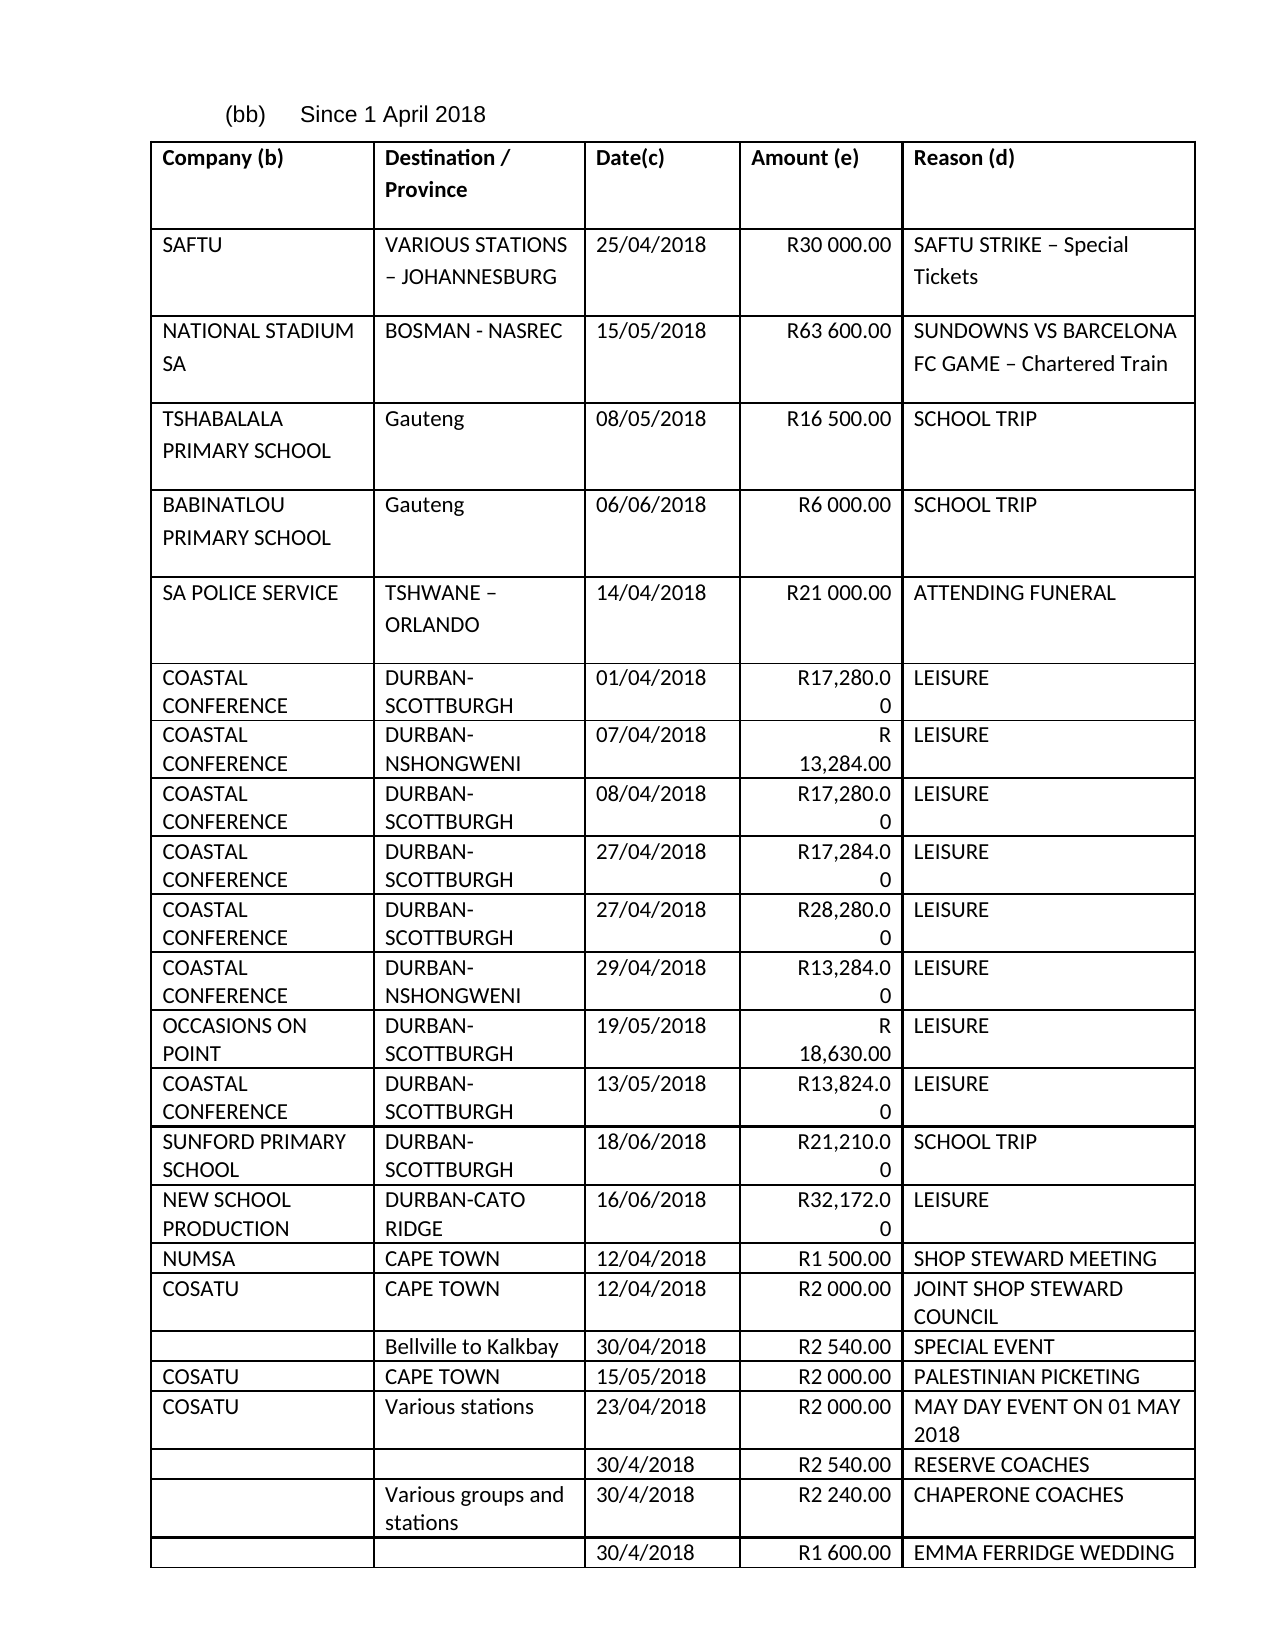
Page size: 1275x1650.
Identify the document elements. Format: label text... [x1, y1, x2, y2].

table_cell SAFTU [152, 230, 373, 314]
table_cell R1 600.00 [741, 1539, 901, 1567]
table_cell SUNDOWNS VS BARCELONA FC GAME – Chartered Train [904, 317, 1194, 402]
table_cell R17,280.00 [741, 779, 901, 835]
table_cell DURBAN-SCOTTBURGH [375, 895, 584, 951]
table_cell R13,284.00 [741, 953, 901, 1009]
table_cell 16/06/2018 [586, 1186, 739, 1242]
table_cell SCHOOL TRIP [904, 491, 1194, 576]
table_cell CAPE TOWN [375, 1362, 584, 1390]
table_cell R2 000.00 [741, 1362, 901, 1390]
table_cell R17,284.00 [741, 837, 901, 893]
table_header Amount (e) [741, 143, 901, 228]
table_cell SA POLICE SERVICE [152, 578, 373, 662]
table_cell CAPE TOWN [375, 1244, 584, 1272]
table_cell DURBAN-SCOTTBURGH [375, 837, 584, 893]
table_cell ATTENDING FUNERAL [904, 578, 1194, 662]
table_cell [152, 1450, 373, 1478]
table_cell [152, 1539, 373, 1567]
table_cell 06/06/2018 [586, 491, 739, 576]
table_cell DURBAN-NSHONGWENI [375, 721, 584, 777]
table_cell [152, 1332, 373, 1360]
table_cell LEISURE [904, 664, 1194, 719]
table_cell R2 000.00 [741, 1274, 901, 1330]
table_cell CHAPERONE COACHES [904, 1480, 1194, 1536]
table_cell EMMA FERRIDGE WEDDING [904, 1539, 1194, 1567]
table_cell 12/04/2018 [586, 1244, 739, 1272]
table_cell LEISURE [904, 895, 1194, 951]
table_cell 30/4/2018 [586, 1450, 739, 1478]
table_cell Various groups and stations [375, 1480, 584, 1536]
table_cell 08/05/2018 [586, 404, 739, 488]
table_header Reason (d) [904, 143, 1194, 228]
table_cell DURBAN-SCOTTBURGH [375, 1128, 584, 1183]
table_cell COASTAL CONFERENCE [152, 953, 373, 1009]
table_cell COASTAL CONFERENCE [152, 837, 373, 893]
table_cell R 18,630.00 [741, 1011, 901, 1067]
table_cell COSATU [152, 1274, 373, 1330]
table_cell 30/4/2018 [586, 1480, 739, 1536]
table_cell OCCASIONS ON POINT [152, 1011, 373, 1067]
table_cell COSATU [152, 1392, 373, 1448]
table_cell R16 500.00 [741, 404, 901, 488]
table_cell DURBAN-SCOTTBURGH [375, 1069, 584, 1125]
table_cell 01/04/2018 [586, 664, 739, 719]
table_cell R21,210.00 [741, 1128, 901, 1183]
table_cell 27/04/2018 [586, 837, 739, 893]
table_cell Gauteng [375, 404, 584, 488]
table_cell 29/04/2018 [586, 953, 739, 1009]
table_cell R30 000.00 [741, 230, 901, 314]
table_cell R13,824.00 [741, 1069, 901, 1125]
table_cell 12/04/2018 [586, 1274, 739, 1330]
table_cell 07/04/2018 [586, 721, 739, 777]
table_cell [152, 1480, 373, 1536]
table_cell [375, 1539, 584, 1567]
table_cell R1 500.00 [741, 1244, 901, 1272]
table_cell DURBAN-CATO RIDGE [375, 1186, 584, 1242]
table_cell LEISURE [904, 721, 1194, 777]
table_header Date(c) [586, 143, 739, 228]
table_cell BABINATLOU PRIMARY SCHOOL [152, 491, 373, 576]
table_cell SHOP STEWARD MEETING [904, 1244, 1194, 1272]
table_cell 08/04/2018 [586, 779, 739, 835]
table_cell R2 540.00 [741, 1450, 901, 1478]
table_cell SCHOOL TRIP [904, 404, 1194, 488]
table_cell Various stations [375, 1392, 584, 1448]
table_cell VARIOUS STATIONS – JOHANNESBURG [375, 230, 584, 314]
table_cell LEISURE [904, 953, 1194, 1009]
table_cell LEISURE [904, 779, 1194, 835]
table_cell LEISURE [904, 1069, 1194, 1125]
table_cell DURBAN-SCOTTBURGH [375, 1011, 584, 1067]
table_cell DURBAN-SCOTTBURGH [375, 779, 584, 835]
table_cell DURBAN-SCOTTBURGH [375, 664, 584, 719]
table_cell R63 600.00 [741, 317, 901, 402]
table_cell 15/05/2018 [586, 1362, 739, 1390]
table_cell R2 240.00 [741, 1480, 901, 1536]
text (bb) Since 1 April 2018 [225, 101, 1196, 127]
table_cell CAPE TOWN [375, 1274, 584, 1330]
table_cell R17,280.00 [741, 664, 901, 719]
table_cell 19/05/2018 [586, 1011, 739, 1067]
table_cell COASTAL CONFERENCE [152, 664, 373, 719]
table_cell Gauteng [375, 491, 584, 576]
table_cell 13/05/2018 [586, 1069, 739, 1125]
table_cell Bellville to Kalkbay [375, 1332, 584, 1360]
table_cell NEW SCHOOL PRODUCTION [152, 1186, 373, 1242]
table_cell COASTAL CONFERENCE [152, 1069, 373, 1125]
table_cell LEISURE [904, 1186, 1194, 1242]
table_cell 30/4/2018 [586, 1539, 739, 1567]
table_cell R28,280.00 [741, 895, 901, 951]
table_cell PALESTINIAN PICKETING [904, 1362, 1194, 1390]
table_cell 30/04/2018 [586, 1332, 739, 1360]
table_header Company (b) [152, 143, 373, 228]
table_cell TSHWANE – ORLANDO [375, 578, 584, 662]
table_cell NUMSA [152, 1244, 373, 1272]
table_cell NATIONAL STADIUM SA [152, 317, 373, 402]
table_cell R6 000.00 [741, 491, 901, 576]
table_cell SPECIAL EVENT [904, 1332, 1194, 1360]
table_cell SAFTU STRIKE – Special Tickets [904, 230, 1194, 314]
table_cell [375, 1450, 584, 1478]
table_cell DURBAN-NSHONGWENI [375, 953, 584, 1009]
table_cell 15/05/2018 [586, 317, 739, 402]
table_cell 14/04/2018 [586, 578, 739, 662]
table_cell R2 000.00 [741, 1392, 901, 1448]
table_header Destination / Province [375, 143, 584, 228]
table_cell BOSMAN - NASREC [375, 317, 584, 402]
table_cell SUNFORD PRIMARY SCHOOL [152, 1128, 373, 1183]
table_cell SCHOOL TRIP [904, 1128, 1194, 1183]
table_cell TSHABALALA PRIMARY SCHOOL [152, 404, 373, 488]
table_cell RESERVE COACHES [904, 1450, 1194, 1478]
table_cell COASTAL CONFERENCE [152, 895, 373, 951]
table_cell COASTAL CONFERENCE [152, 721, 373, 777]
table_cell 27/04/2018 [586, 895, 739, 951]
table_cell 25/04/2018 [586, 230, 739, 314]
table_cell LEISURE [904, 1011, 1194, 1067]
table_cell LEISURE [904, 837, 1194, 893]
table_cell JOINT SHOP STEWARD COUNCIL [904, 1274, 1194, 1330]
table_cell R 13,284.00 [741, 721, 901, 777]
table_cell R21 000.00 [741, 578, 901, 662]
table_cell R32,172.00 [741, 1186, 901, 1242]
table_cell COASTAL CONFERENCE [152, 779, 373, 835]
table_cell COSATU [152, 1362, 373, 1390]
table_cell MAY DAY EVENT ON 01 MAY 2018 [904, 1392, 1194, 1448]
table_cell 23/04/2018 [586, 1392, 739, 1448]
table_cell R2 540.00 [741, 1332, 901, 1360]
table_cell 18/06/2018 [586, 1128, 739, 1183]
